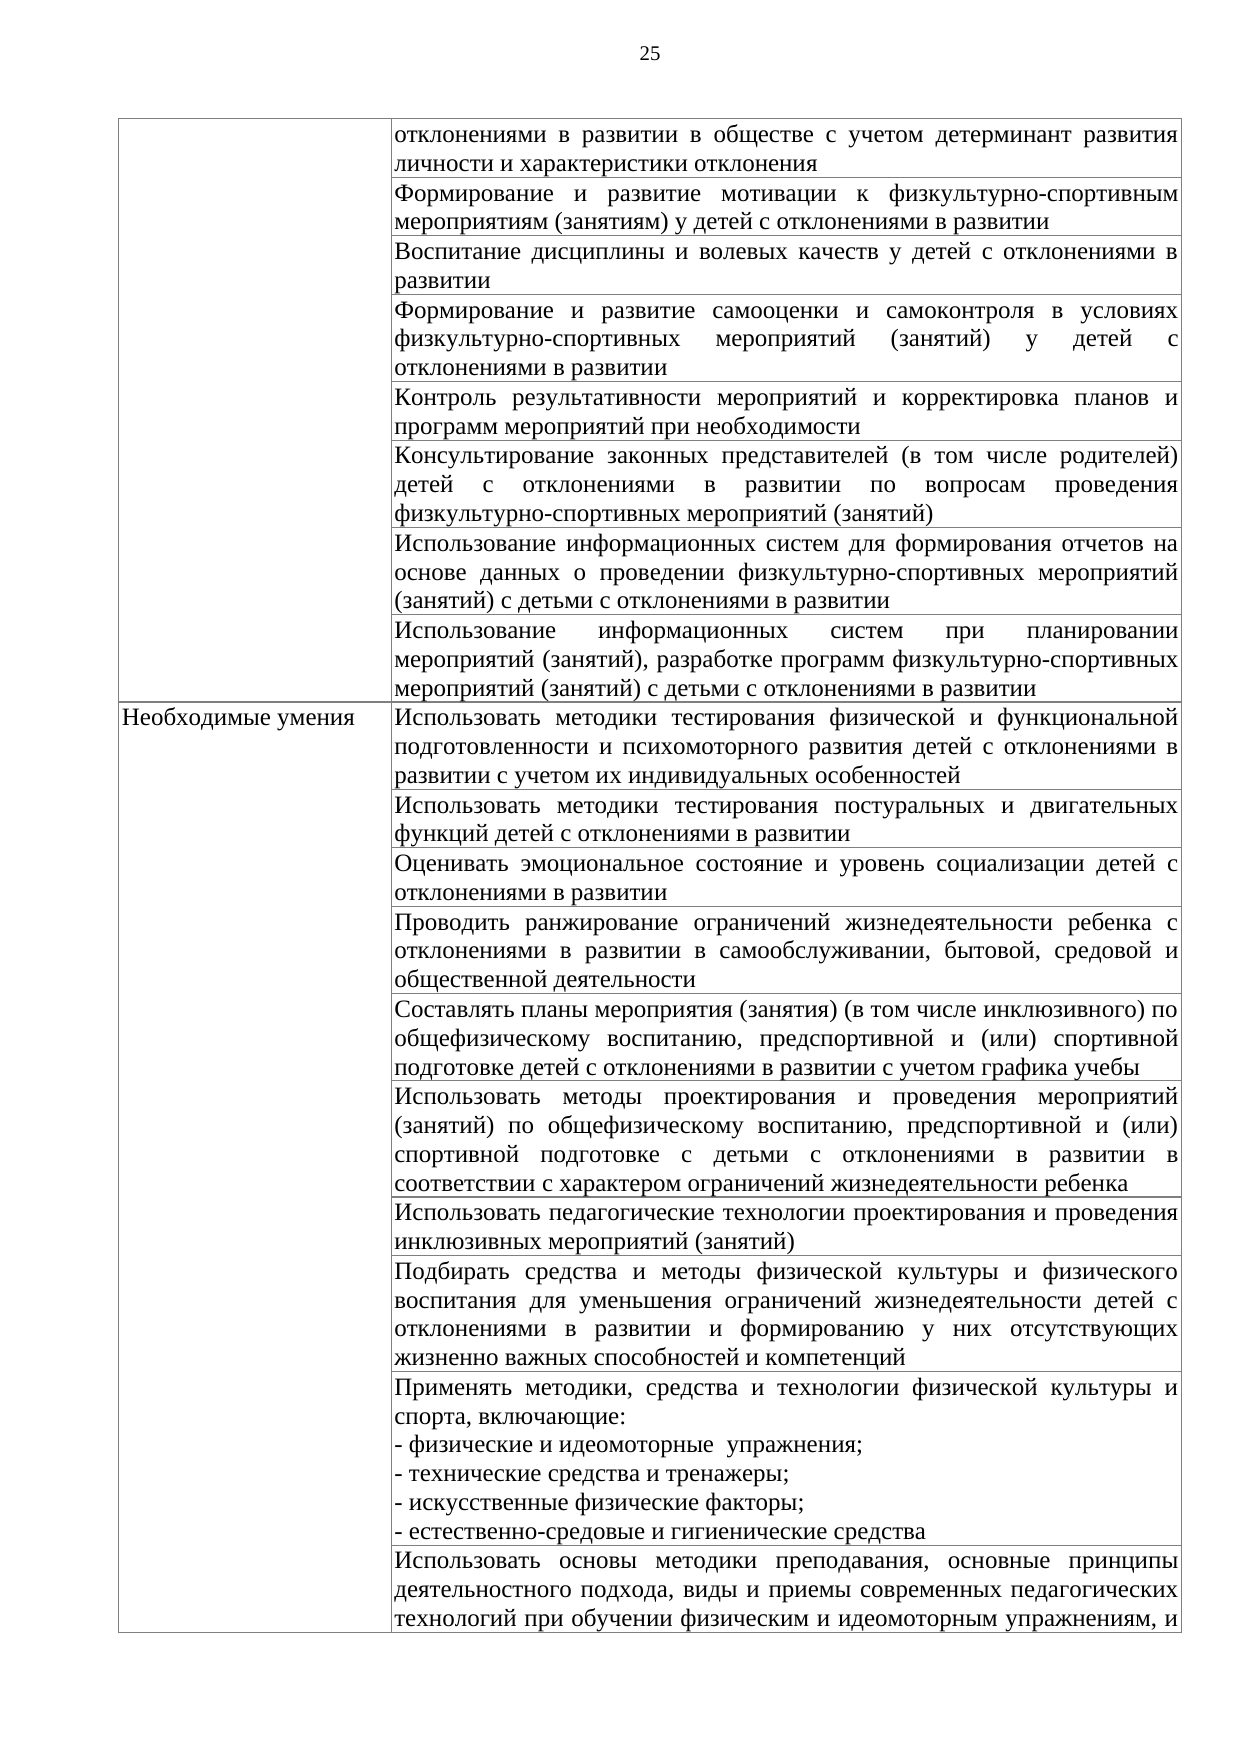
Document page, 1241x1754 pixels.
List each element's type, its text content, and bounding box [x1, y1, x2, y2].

table_cell Использование информационных систем для формирования отчетов на основе данных о проведении физкультурно-спортивных мероприятий (занятий) с детьми с отклонениями в развитии [392, 528, 1181, 614]
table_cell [392, 119, 1181, 177]
table_cell Формирование и развитие самооценки и самоконтроля в условиях физкультурно-спортивных мероприятий (занятий) у детей с отклонениями в развитии [392, 295, 1181, 381]
table_cell Консультирование законных представителей (в том числе родителей) детей с отклонениями в развитии по вопросам проведения физкультурно-спортивных мероприятий (занятий) [392, 441, 1181, 527]
table_cell Подбирать средства и методы физической культуры и физического воспитания для уменьшения ограничений жизнедеятельности детей с отклонениями в развитии и формированию у них отсутствующих жизненно важных способностей и компетенций [392, 1256, 1181, 1371]
table_cell Применять методики, средства и технологии физической культуры и спорта, включающие: - физические и идеомоторные упражнения; - технические средства и тренажеры; - искусственные физические факторы; - естественно-средовые и гигиенические средства [392, 1372, 1181, 1544]
table_cell Использовать методы проектирования и проведения мероприятий (занятий) по общефизическому воспитанию, предспортивной и (или) спортивной подготовке с детьми с отклонениями в развитии в соответствии с характером ограничений жизнедеятельности ребенка [392, 1081, 1181, 1196]
table_cell Оценивать эмоциональное состояние и уровень социализации детей с отклонениями в развитии [392, 848, 1181, 906]
table_cell Проводить ранжирование ограничений жизнедеятельности ребенка с отклонениями в развитии в самообслуживании, бытовой, средовой и общественной деятельности [392, 907, 1181, 993]
table_cell Использовать педагогические технологии проектирования и проведения инклюзивных мероприятий (занятий) [392, 1198, 1181, 1255]
table_cell Контроль результативности мероприятий и корректировка планов и программ мероприятий при необходимости [392, 382, 1181, 439]
table_cell Формирование и развитие мотивации к физкультурно-спортивным мероприятиям (занятиям) у детей с отклонениями в развитии [392, 178, 1181, 235]
table_cell Составлять планы мероприятия (занятия) (в том числе инклюзивного) по общефизическому воспитанию, предспортивной и (или) спортивной подготовке детей с отклонениями в развитии с учетом графика учебы [392, 994, 1181, 1080]
table_cell Использование информационных систем при планировании мероприятий (занятий), разработке программ физкультурно-спортивных мероприятий (занятий) с детьми с отклонениями в развитии [392, 615, 1181, 701]
table_cell Воспитание дисциплины и волевых качеств у детей с отклонениями в развитии [392, 236, 1181, 294]
table_cell Использовать методики тестирования постуральных и двигательных функций детей с отклонениями в развитии [392, 790, 1181, 847]
table_cell Необходимые умения [119, 703, 391, 1632]
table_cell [392, 1546, 1181, 1632]
table_cell Использовать методики тестирования физической и функциональной подготовленности и психомоторного развития детей с отклонениями в развитии с учетом их индивидуальных особенностей [392, 703, 1181, 789]
